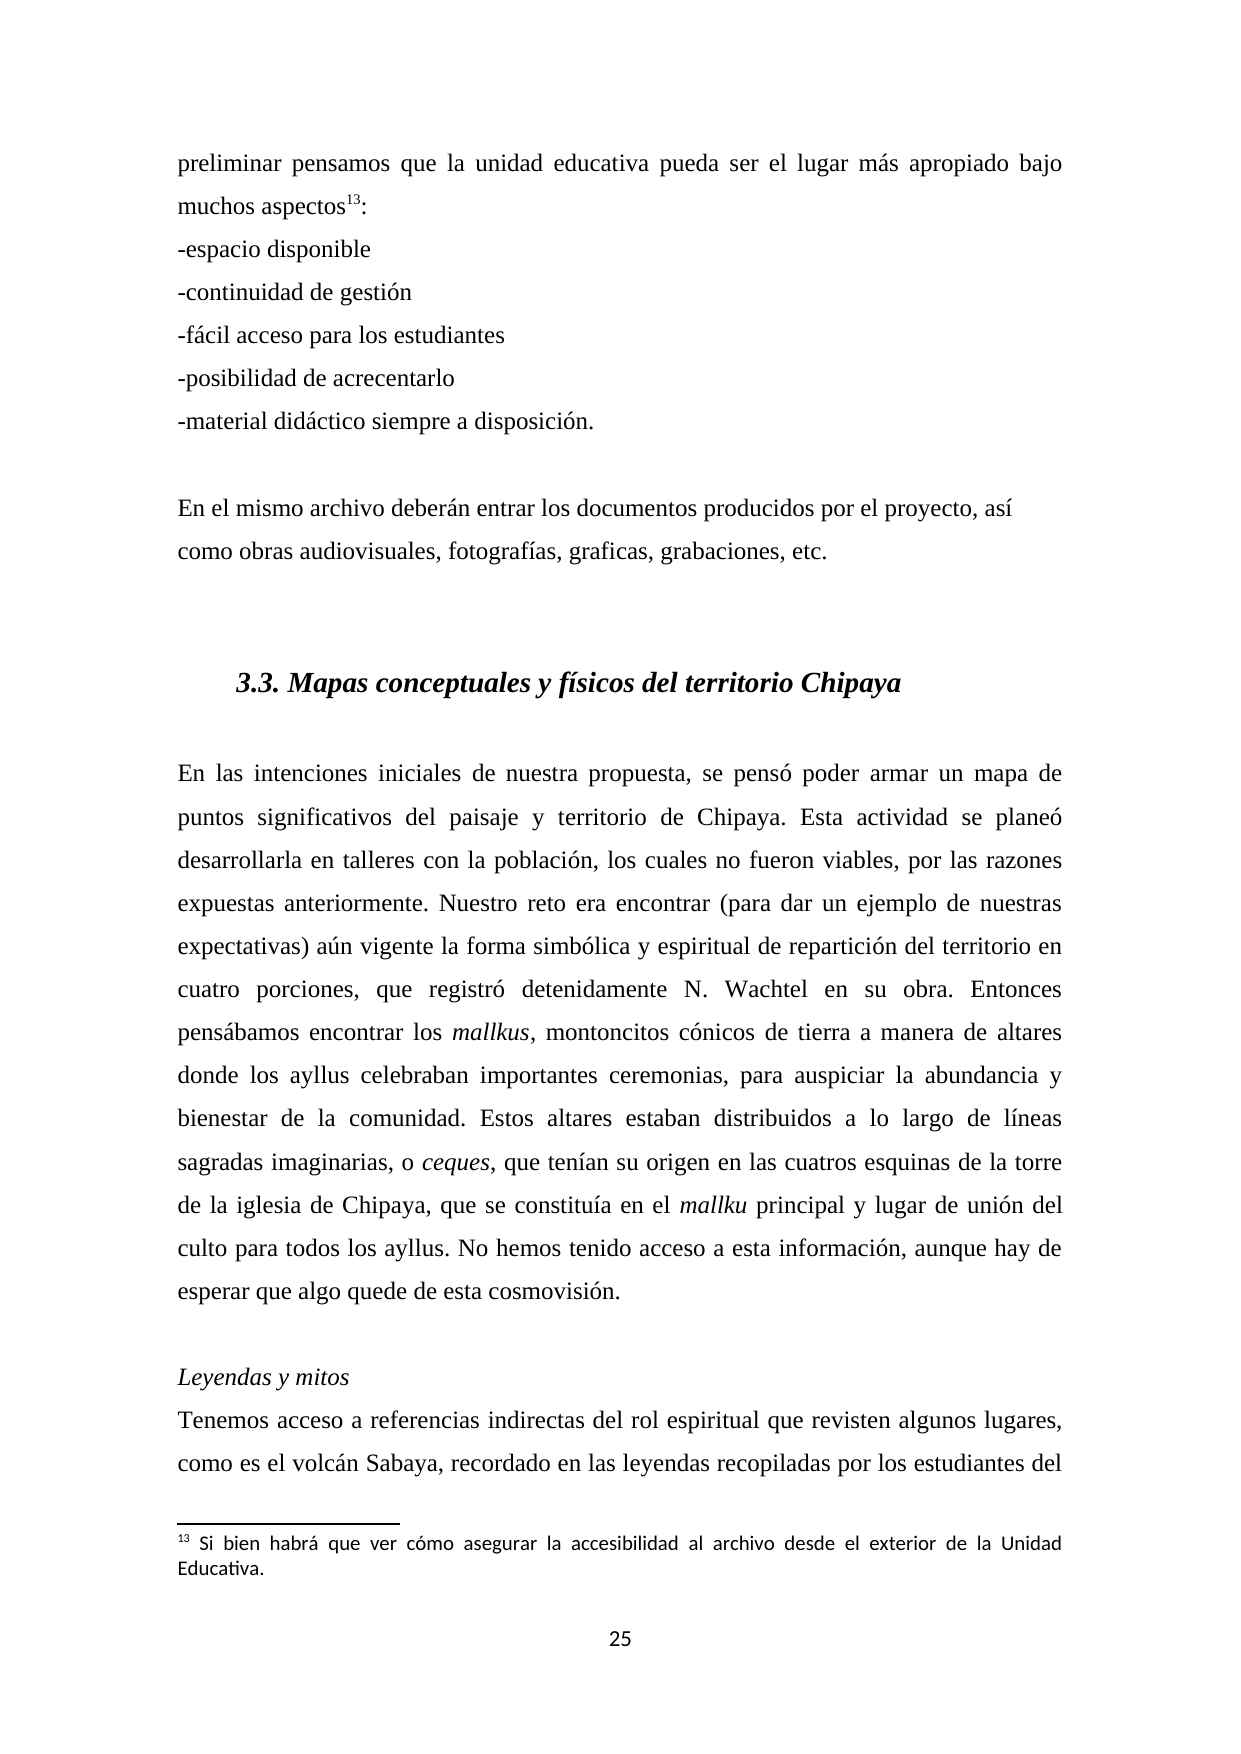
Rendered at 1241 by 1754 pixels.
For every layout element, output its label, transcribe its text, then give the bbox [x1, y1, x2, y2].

text Leyendas y mitos [177, 1362, 1063, 1391]
text En el mismo archivo deberán entrar los documentos producidos por el proyecto, así como obras audiovisuales, fotografías, graficas, grabaciones, etc. [177, 493, 1063, 564]
text En las intenciones iniciales de nuestra propuesta, se pensó poder armar un mapa de puntos significativos del paisaje y territorio de Chipaya. Esta actividad se planeó desarrollarla en talleres con la población, los cuales no fueron viables, por las razones expuestas anteriormente. Nuestro reto era encontrar (para dar un ejemplo de nuestras expectativas) aún vigente la forma simbólica y espiritual de repartición del territorio en cuatro porciones, que registró detenidamente N. Wachtel en su obra. Entonces pensábamos encontrar los mallkus, montoncitos cónicos de tierra a manera de altares donde los ayllus celebraban importantes ceremonias, para auspiciar la abundancia y bienestar de la comunidad. Estos altares estaban distribuidos a lo largo de líneas sagradas imaginarias, o ceques, que tenían su origen en las cuatros esquinas de la torre de la iglesia de Chipaya, que se constituía en el mallku principal y lugar de unión del culto para todos los ayllus. No hemos tenido acceso a esta información, aunque hay de esperar que algo quede de esta cosmovisión. [177, 758, 1063, 1305]
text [177, 148, 1063, 219]
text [177, 1405, 1063, 1477]
text -fácil acceso para los estudiantes [177, 320, 1063, 349]
text -material didáctico siempre a disposición. [177, 406, 1063, 435]
text -posibilidad de acrecentarlo [177, 363, 1063, 392]
text -continuidad de gestión [177, 277, 1063, 306]
text -espacio disponible [177, 234, 1063, 263]
text 3.3. Mapas conceptuales y físicos del territorio Chipaya [236, 665, 1063, 699]
